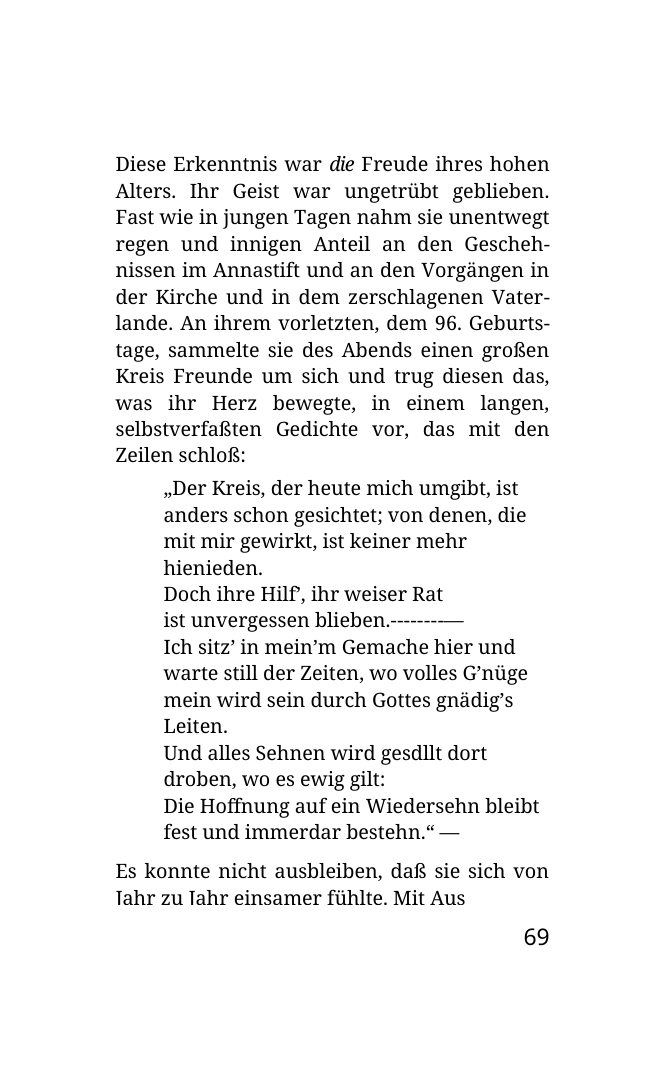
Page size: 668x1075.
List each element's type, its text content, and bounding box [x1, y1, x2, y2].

text Diese Erkenntnis war die Freude ihres hohen Alters. Ihr Geist war ungetrübt geblieben. Fast wie in jungen Tagen nahm sie unentwegt regen und innigen Anteil an den Geschehnissen im Annastift und an den Vorgängen in der Kirche und in dem zerschlagenen Vaterlande. An ihrem vorletzten, dem 96. Geburtstage, sammelte sie des Abends einen großen Kreis Freunde um sich und trug diesen das, was ihr Herz bewegte, in einem langen, selbstverfaßten Gedichte vor, das mit den Zeilen schloß: [115, 151, 550, 468]
text Ich sitz’ in mein’m Gemache hier und warte still der Zeiten, wo volles G’nüge mein wird sein durch Gottes gnädig’s Leiten. [163, 633, 550, 739]
text Und alles Sehnen wird gesdllt dort droben, wo es ewig gilt: [163, 739, 504, 792]
text ist unvergessen blieben. — [163, 607, 550, 633]
text 69 [523, 927, 549, 950]
text „Der Kreis, der heute mich umgibt, ist anders schon gesichtet; von denen, die mit mir gewirkt, ist keiner mehr hienieden. [163, 474, 550, 580]
text Doch ihre Hilf’, ihr weiser Rat [163, 580, 550, 607]
text Es konnte nicht ausbleiben, daß sie sich von Jahr zu Jahr einsamer fühlte. Mit Aus [115, 857, 550, 905]
text Die Hoffnung auf ein Wiedersehn bleibt fest und immerdar bestehn.“ — [163, 792, 550, 845]
